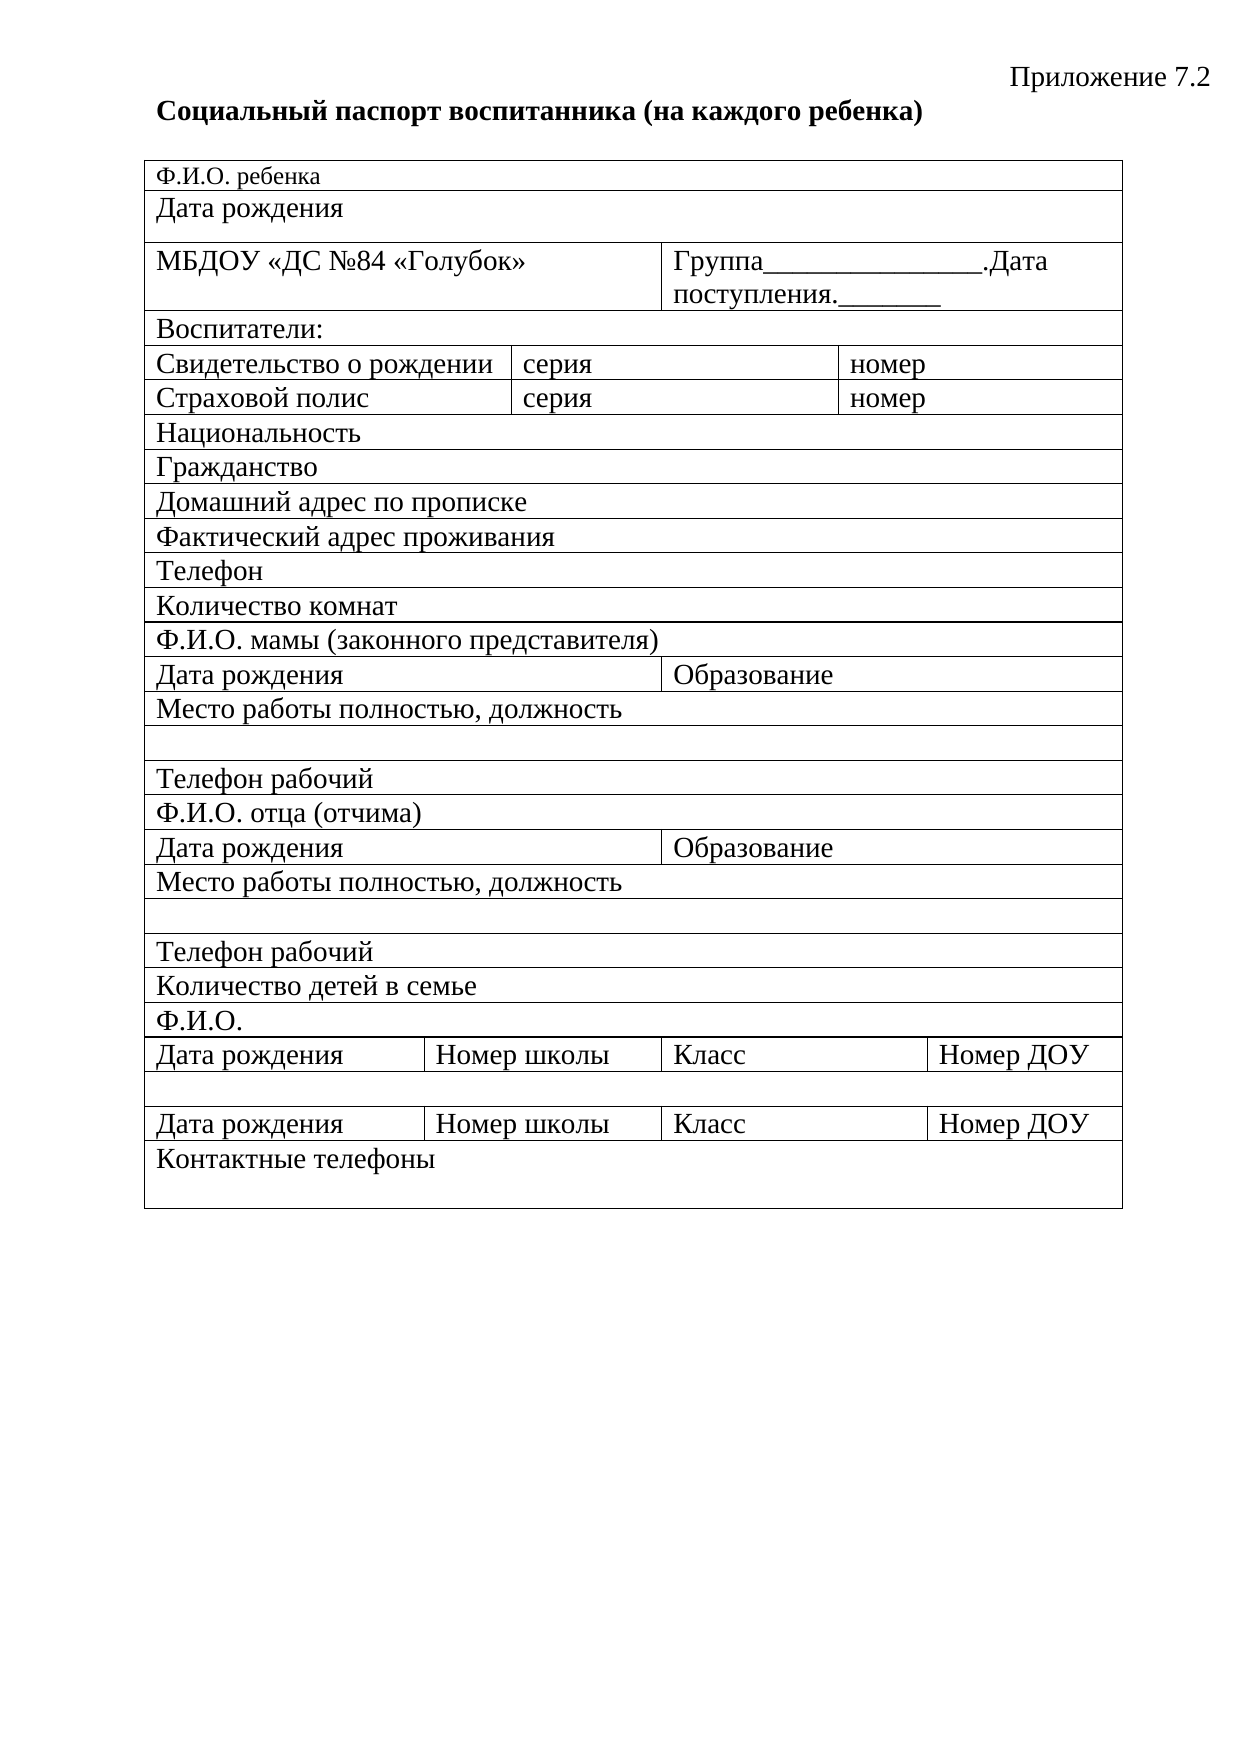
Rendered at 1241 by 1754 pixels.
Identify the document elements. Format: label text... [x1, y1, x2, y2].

table_cell [145, 899, 1122, 933]
table_cell Домашний адрес по прописке [145, 484, 1122, 518]
table_cell Дата рождения [145, 830, 661, 863]
table_cell Телефон рабочий [145, 934, 1122, 967]
table_cell номер [839, 346, 1122, 379]
table_cell серия [512, 346, 838, 379]
table_cell Номер школы [425, 1107, 661, 1140]
table_cell серия [512, 380, 838, 414]
table_cell Ф.И.О. мамы (законного представителя) [145, 623, 1122, 656]
table_cell Номер ДОУ [928, 1107, 1122, 1140]
table_cell Образование [662, 657, 1122, 691]
table_cell Образование [662, 830, 1122, 863]
table_cell Воспитатели: [145, 311, 1122, 345]
table_cell Место работы полностью, должность [145, 865, 1122, 898]
table_cell Место работы полностью, должность [145, 692, 1122, 725]
table_cell Фактический адрес проживания [145, 519, 1122, 552]
table_header Ф.И.О. ребенка [145, 161, 1122, 189]
table_cell Количество комнат [145, 588, 1122, 621]
table_cell МБДОУ «ДС №84 «Голубок» [145, 243, 661, 310]
text Социальный паспорт воспитанника (на каждого ребенка) [156, 93, 1211, 126]
table_cell Номер ДОУ [928, 1038, 1122, 1071]
table_cell [145, 726, 1122, 760]
table_cell Телефон [145, 553, 1122, 587]
table_cell Группа_______________.Дата поступления._______ [662, 243, 1122, 310]
table_cell Гражданство [145, 450, 1122, 483]
text Приложение 7.2 [156, 59, 1211, 93]
table_cell Дата рождения [145, 191, 1122, 242]
table_cell [145, 1072, 1122, 1106]
table_cell Номер школы [425, 1038, 661, 1071]
table_cell Дата рождения [145, 1107, 424, 1140]
table_cell Дата рождения [145, 657, 661, 691]
table_cell Страховой полис [145, 380, 511, 414]
table_cell Класс [662, 1107, 927, 1140]
table_cell номер [839, 380, 1122, 414]
table_cell Контактные телефоны [145, 1141, 1122, 1208]
table_cell Дата рождения [145, 1038, 424, 1071]
table_cell Класс [662, 1038, 927, 1071]
table_cell Количество детей в семье [145, 968, 1122, 1002]
table_cell Ф.И.О. отца (отчима) [145, 795, 1122, 829]
table_cell Национальность [145, 415, 1122, 448]
table_cell Ф.И.О. [145, 1003, 1122, 1036]
table_cell Свидетельство о рождении [145, 346, 511, 379]
table_cell Телефон рабочий [145, 761, 1122, 794]
